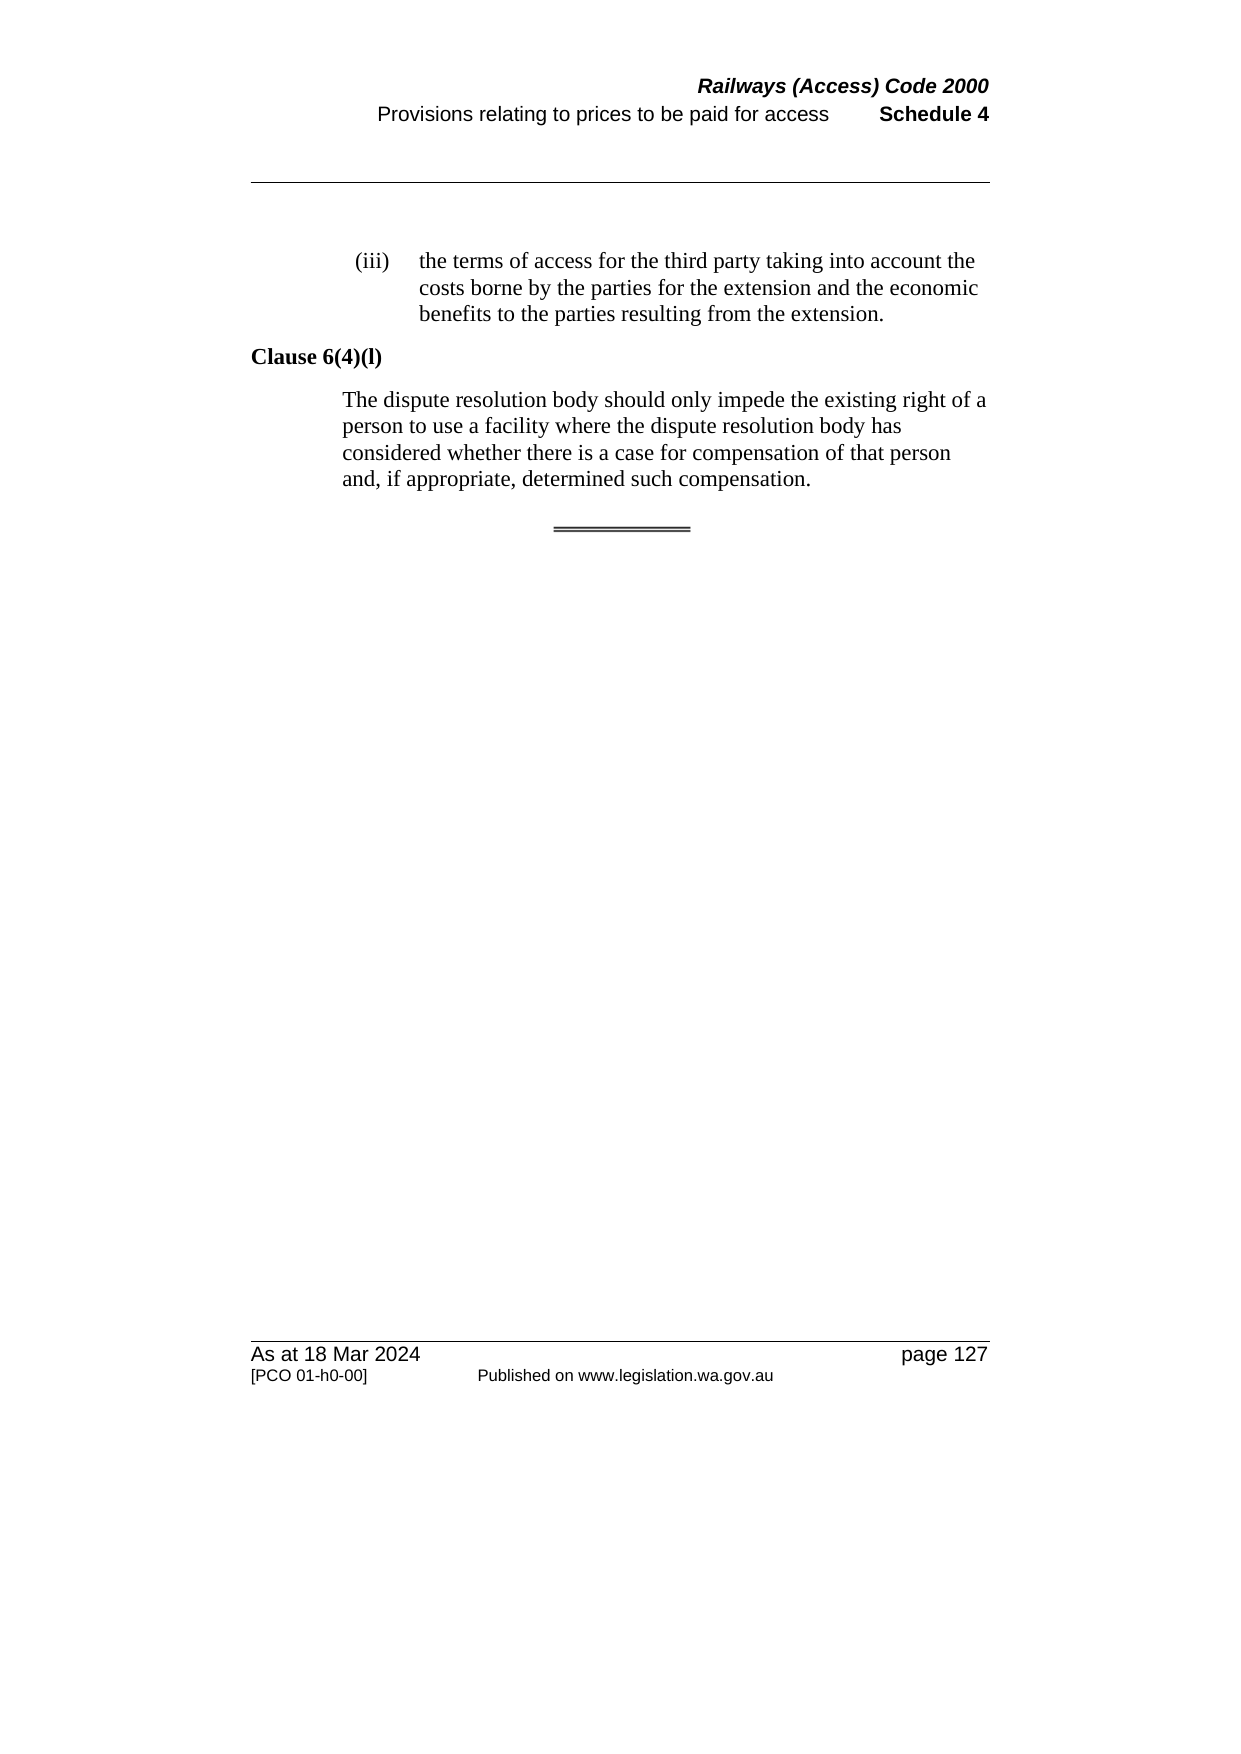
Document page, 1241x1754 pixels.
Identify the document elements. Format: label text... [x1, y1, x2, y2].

picture [543, 516, 697, 545]
text (iii) the terms of access for the third party taking into account the costs borne by the parties for the extension and the economic benefits to the parties resulting from the extension. [251, 247, 990, 327]
text The dispute resolution body should only impede the existing right of a person to use a facility where the dispute resolution body has considered whether there is a case for compensation of that person and, if appropriate, determined such compensation. [251, 386, 990, 492]
text Clause 6(4)(l) [251, 343, 990, 369]
